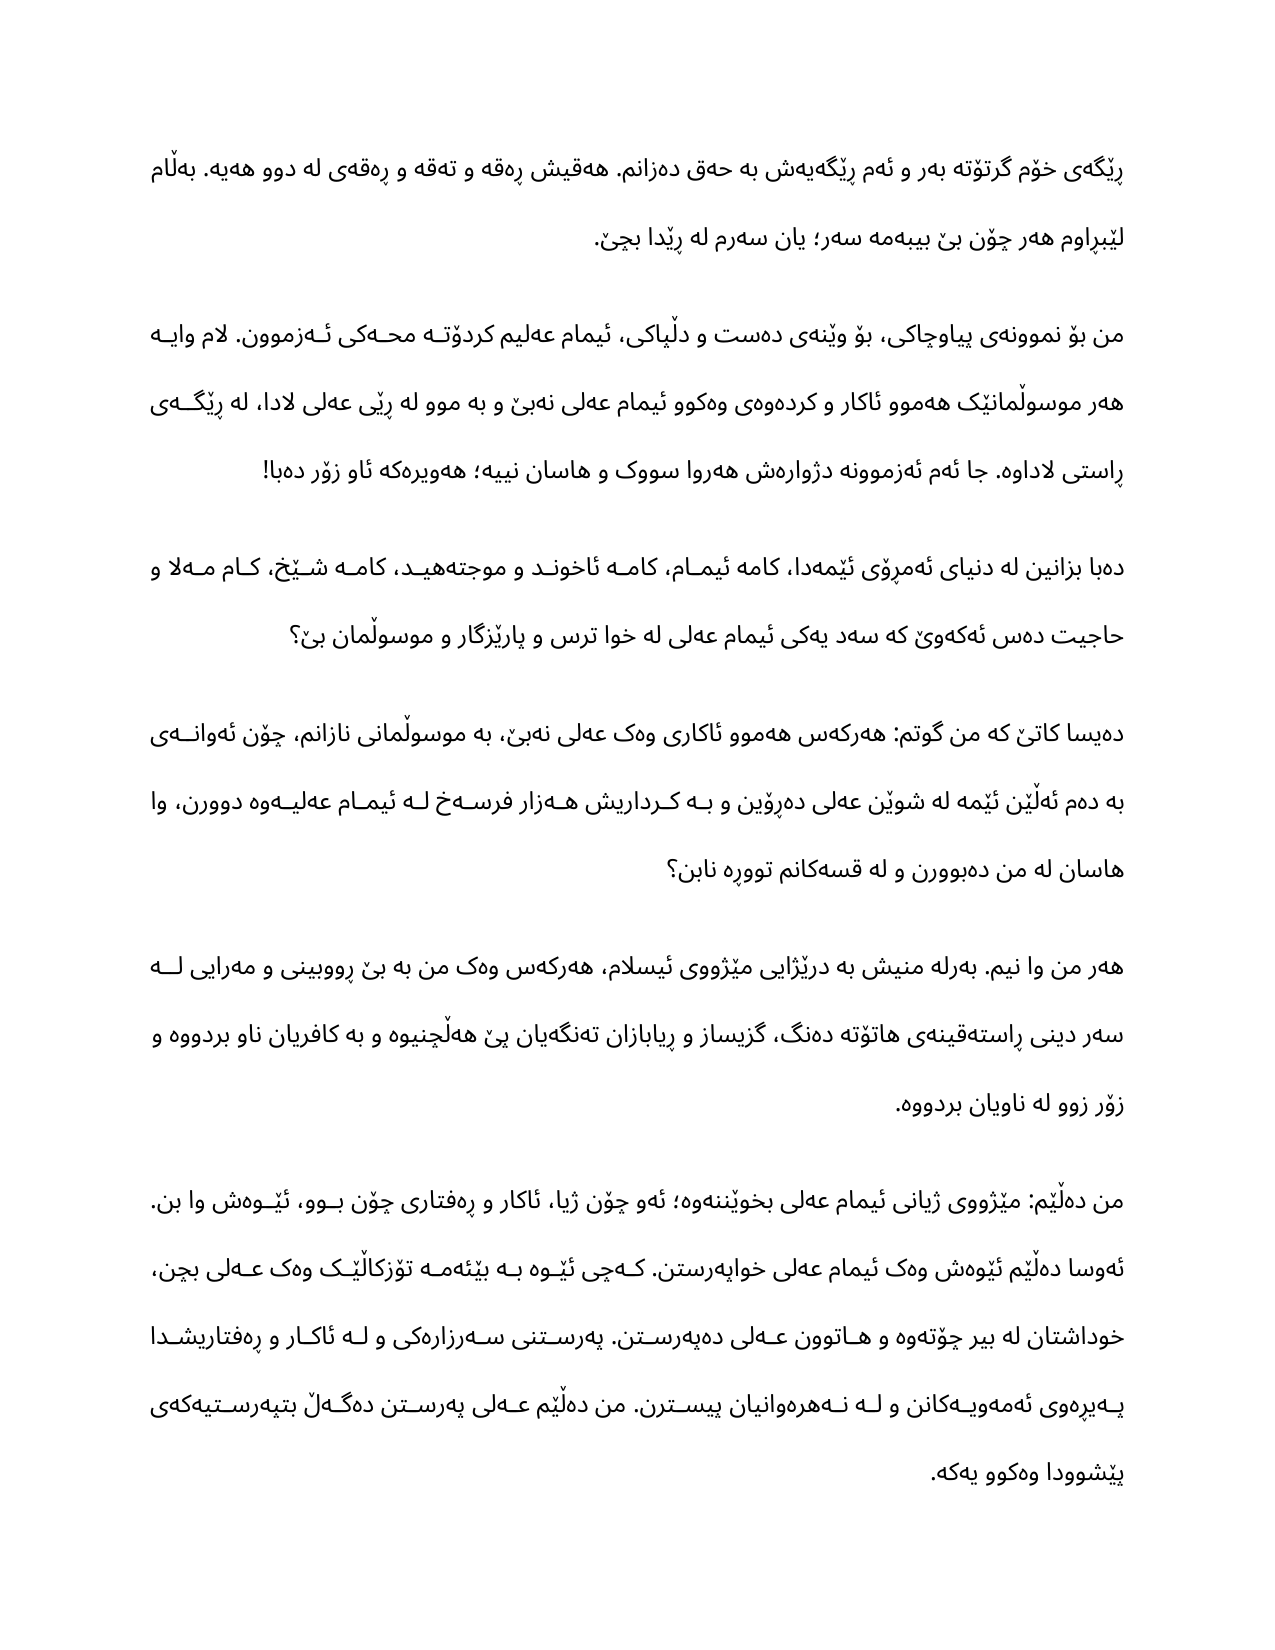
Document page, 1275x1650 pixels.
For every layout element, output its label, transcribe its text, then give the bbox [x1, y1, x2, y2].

text دەیسا کاتێ کە من گوتم: هەرکەس هەموو ئاکاری وەک عەلی نەبێ، بە موسوڵمانی نازانم، چۆن ئەوانەی بە دەم ئەڵێن ئێمە لە شوێن عەلی دەڕۆین و بە کرداریش هەزار فرسەخ لە ئیمام عەلیەوە دوورن، وا هاسان لە من دەبوورن و لە قسەکانم تووڕە نابن؟ [150, 714, 1125, 885]
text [150, 150, 1125, 252]
text دەبا بزانین لە دنیای ئەمڕۆی ئێمەدا، کامە ئیمام، کامە ئاخوند و موجتەهید، کامە شێخ، کام مەلا و حاجیت دەس ئەکەوێ کە سەد یەکی ئیمام عەلی لە خوا ترس و پارێزگار و موسوڵمان بێ؟ [150, 549, 1125, 651]
text من بۆ نموونەی پیاوچاکی، بۆ وێنەی دەست و دڵپاکی، ئیمام عەلیم کردۆتە محەکی ئەزموون. لام وایە هەر موسوڵمانێک هەموو ئاکار و کردەوەی وەکوو ئیمام عەلی نەبێ و بە موو لە ڕێی عەلی لادا، لە ڕێگەی ڕاستی لاداوە. جا ئەم ئەزموونە دژوارەش هەروا سووک و هاسان نییە؛ هەویرەکە ئاو زۆر دەبا! [150, 315, 1125, 486]
text هەر من وا نیم. بەرلە منیش بە درێژایی مێژووی ئیسلام، هەرکەس وەک من بە بێ ڕووبینی و مەرایی لە سەر دینی ڕاستەقینەی هاتۆتە دەنگ، گزیساز و ڕیابازان تەنگەیان پێ هەڵچنیوە و بە کافریان ناو بردووە و زۆر زوو لە ناویان بردووە. [150, 948, 1125, 1118]
text من دەڵێم: مێژووی ژیانی ئیمام عەلی بخوێننەوە؛ ئەو چۆن ژیا، ئاکار و ڕەفتاری چۆن بوو، ئێوەش وا بن. ئەوسا دەڵێم ئێوەش وەک ئیمام عەلی خواپەرستن. کەچی ئێوە بە بێئەمە تۆزکاڵێک وەک عەلی بچن، خوداشتان لە بیر چۆتەوە و هاتوون عەلی دەپەرستن. پەرستنی سەرزارەکی و لە ئاکار و ڕەفتاریشدا پەیڕەوی ئەمەویەکانن و لە نەهرەوانیان پیسترن. من دەڵێم عەلی پەرستن دەگەڵ بتپەرستیەکەی پێشوودا وەکوو یەکە. [150, 1181, 1125, 1488]
